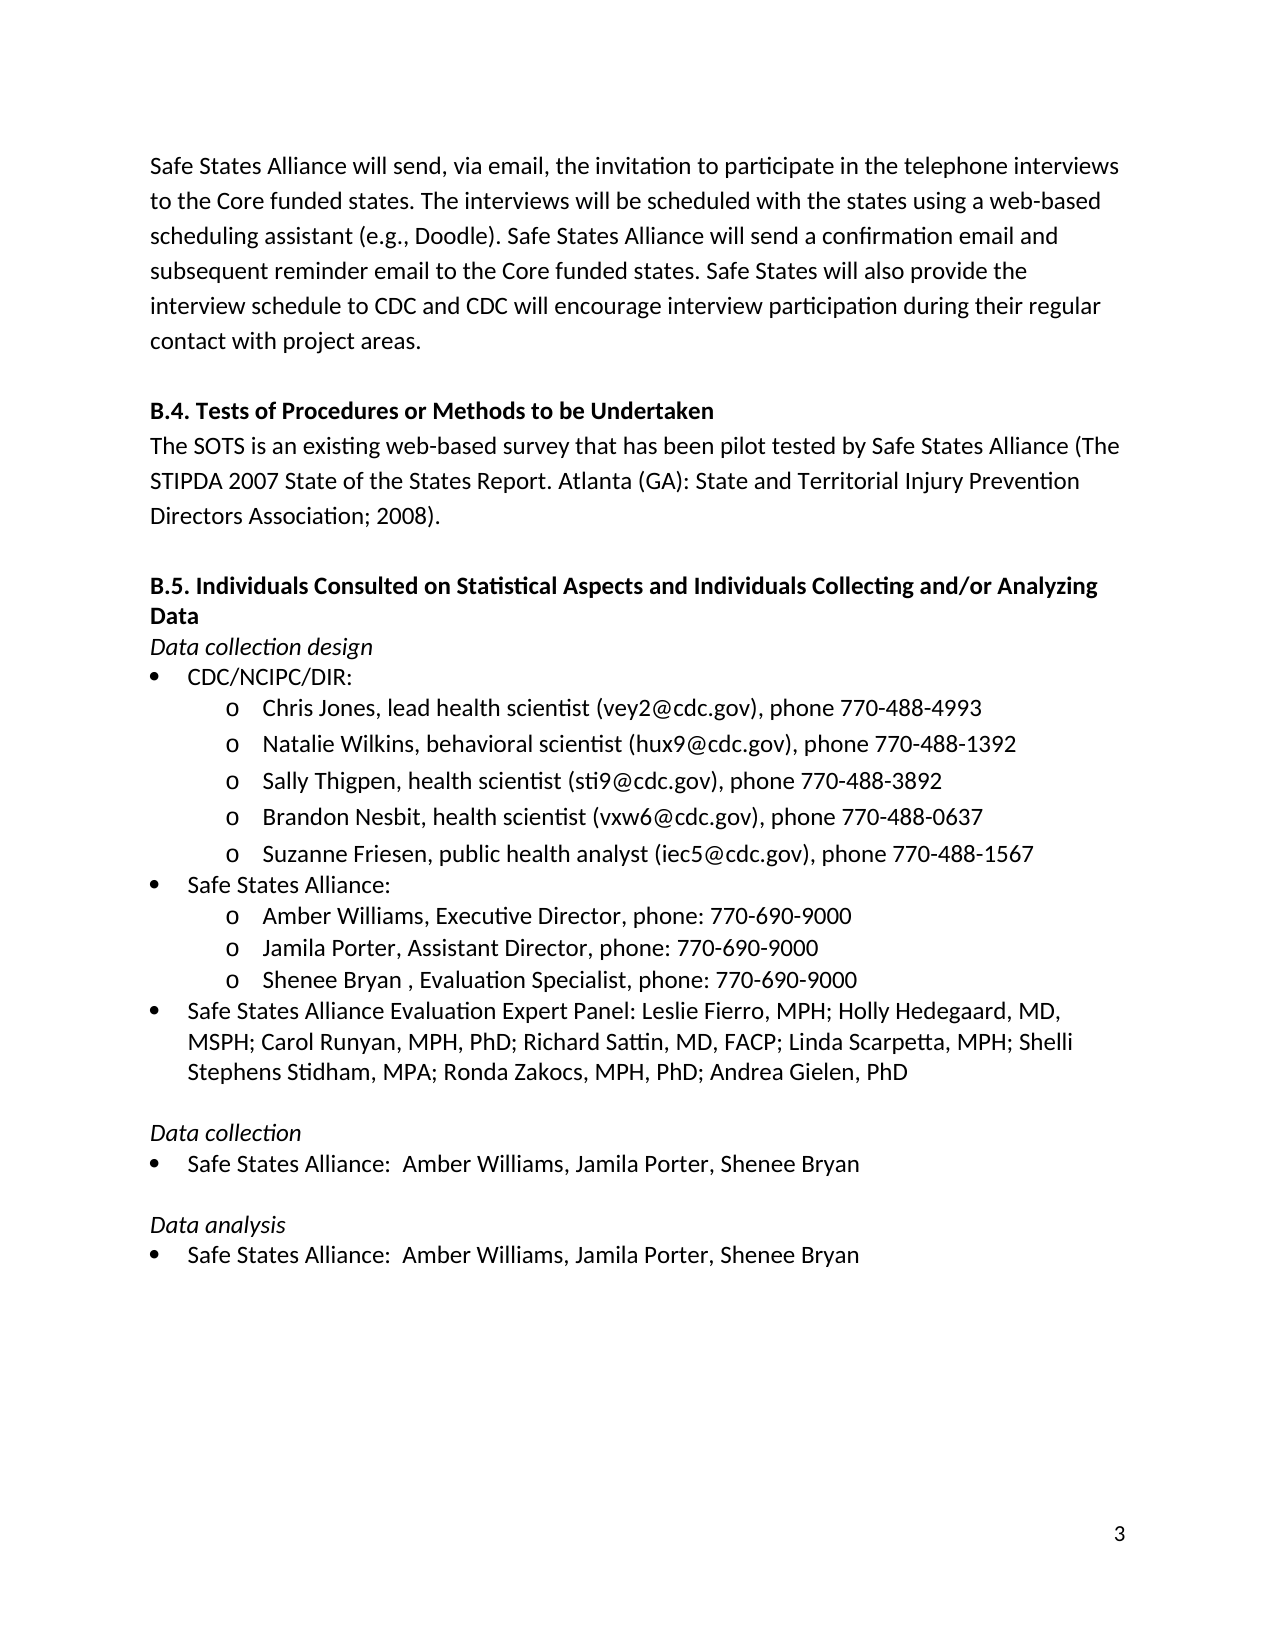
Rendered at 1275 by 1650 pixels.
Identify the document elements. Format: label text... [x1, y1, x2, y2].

list Sally Thigpen, health scientist (sti9@cdc.gov), phone 770-488-3892 [225, 765, 1125, 797]
list Shenee Bryan , Evaluation Specialist, phone: 770-690-9000 [225, 964, 1125, 996]
list Amber Williams, Executive Director, phone: 770-690-9000 [225, 900, 1125, 932]
list Brandon Nesbit, health scientist (vxw6@cdc.gov), phone 770-488-0637 [225, 801, 1125, 833]
text Data analysis [150, 1209, 1125, 1240]
list CDC/NCIPC/DIR: [150, 662, 1125, 692]
text Data collection [150, 1118, 1125, 1148]
text The SOTS is an existing web-based survey that has been pilot tested by Safe States Alliance (The STIPDA 2007 State of the States Report. Atlanta (GA): State and Territorial Injury Prevention Directors Association; 2008). [150, 430, 1125, 531]
text B.4. Tests of Procedures or Methods to be Undertaken [150, 395, 1125, 426]
list Safe States Alliance: [150, 870, 1125, 900]
list Suzanne Friesen, public health analyst (iec5@cdc.gov), phone 770-488-1567 [225, 838, 1125, 870]
text Data collection design [150, 631, 1125, 662]
list Chris Jones, lead health scientist (vey2@cdc.gov), phone 770-488-4993 [225, 692, 1125, 724]
list Safe States Alliance: Amber Williams, Jamila Porter, Shenee Bryan [150, 1240, 1125, 1270]
list Safe States Alliance: Amber Williams, Jamila Porter, Shenee Bryan [150, 1148, 1125, 1179]
list Natalie Wilkins, behavioral scientist (hux9@cdc.gov), phone 770-488-1392 [225, 728, 1125, 760]
list Safe States Alliance Evaluation Expert Panel: Leslie Fierro, MPH; Holly Hedegaard, MD, MSPH; Carol Runyan, MPH, PhD; Richard Sattin, MD, FACP; Linda Scarpetta, MPH; Shelli Stephens Stidham, MPA; Ronda Zakocs, MPH, PhD; Andrea Gielen, PhD [150, 996, 1125, 1087]
list Jamila Porter, Assistant Director, phone: 770-690-9000 [225, 932, 1125, 964]
text B.5. Individuals Consulted on Statistical Aspects and Individuals Collecting and/or Analyzing Data [150, 570, 1125, 631]
text Safe States Alliance will send, via email, the invitation to participate in the telephone interviews to the Core funded states. The interviews will be scheduled with the states using a web-based scheduling assistant (e.g., Doodle). Safe States Alliance will send a confirmation email and subsequent reminder email to the Core funded states. Safe States will also provide the interview schedule to CDC and CDC will encourage interview participation during their regular contact with project areas. [150, 150, 1125, 356]
